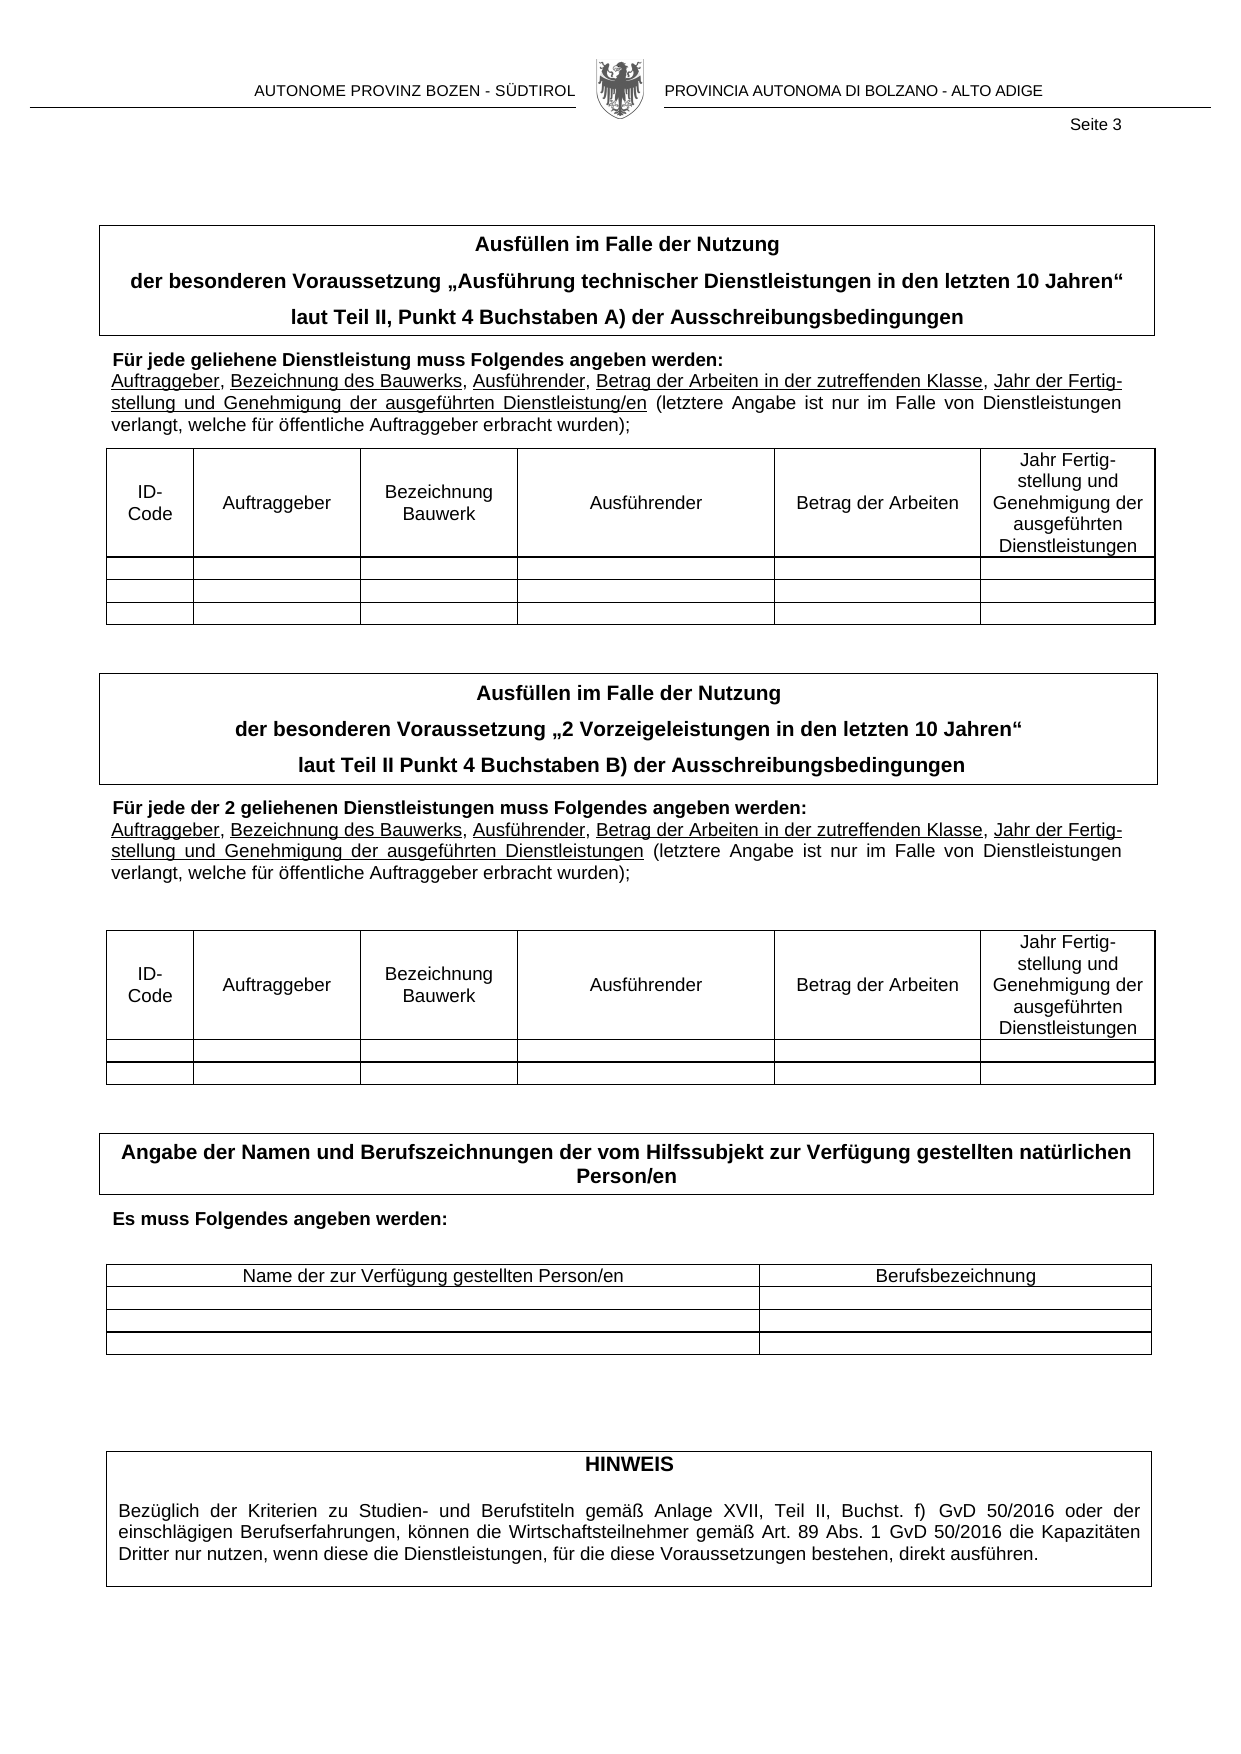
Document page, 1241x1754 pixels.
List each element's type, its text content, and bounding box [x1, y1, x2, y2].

text Es muss Folgendes angeben werden: [112, 1208, 1109, 1229]
table_cell [361, 603, 517, 624]
table_cell [775, 558, 980, 579]
table_header Name der zur Verfügung gestellten Person/en [107, 1265, 759, 1286]
table_cell [107, 603, 193, 624]
table_cell [107, 580, 193, 602]
table_header Jahr Fertigstellung und Genehmigung der ausgeführten Dienstleistungen [981, 449, 1154, 556]
table_cell [361, 558, 517, 579]
table_cell [760, 1333, 1151, 1354]
table_cell [361, 1040, 517, 1061]
table_cell [518, 603, 774, 624]
table_header Angabe der Namen und Berufszeichnungen der vom Hilfssubjekt zur Verfügung gestellten natürlichen Person/en [100, 1134, 1153, 1194]
table_cell [981, 580, 1154, 602]
table_cell [107, 558, 193, 579]
table_cell [775, 1063, 980, 1084]
table_header Ausführender [518, 931, 774, 1039]
table_cell [775, 1040, 980, 1061]
table_cell [981, 558, 1154, 579]
table_header Auftraggeber [194, 931, 360, 1039]
table_header ID-Code [107, 449, 193, 556]
table_cell [107, 1333, 759, 1354]
table_header Bezeichnung Bauwerk [361, 449, 517, 556]
table_cell [981, 1063, 1154, 1084]
text Für jede der 2 geliehenen Dienstleistungen muss Folgendes angeben werden: [112, 797, 1109, 819]
table_cell [194, 1040, 360, 1061]
table_cell [518, 558, 774, 579]
text Auftraggeber, Bezeichnung des Bauwerks, Ausführender, Betrag der Arbeiten in der zutreffenden Klasse, Jahr der Fertigstellung und Genehmigung der ausgeführten Dienstleistung/en (letztere Angabe ist nur im Falle von Dienstleistungen verlangt, welche für öffentliche Auftraggeber erbracht wurden); [111, 370, 1122, 435]
text Auftraggeber, Bezeichnung des Bauwerks, Ausführender, Betrag der Arbeiten in der zutreffenden Klasse, Jahr der Fertigstellung und Genehmigung der ausgeführten Dienstleistungen (letztere Angabe ist nur im Falle von Dienstleistungen verlangt, welche für öffentliche Auftraggeber erbracht wurden); [111, 819, 1122, 883]
table_cell [981, 1040, 1154, 1061]
table_cell [518, 580, 774, 602]
table_cell [107, 1287, 759, 1309]
table_cell [194, 558, 360, 579]
table_cell [981, 603, 1154, 624]
table_header Ausführender [518, 449, 774, 556]
picture [596, 59, 644, 119]
table_cell [518, 1040, 774, 1061]
table_cell [775, 580, 980, 602]
table_header Auftraggeber [194, 449, 360, 556]
table_cell [107, 1063, 193, 1084]
table_cell [194, 580, 360, 602]
table_cell [760, 1310, 1151, 1331]
table_header Ausfüllen im Falle der Nutzung der besonderen Voraussetzung „Ausführung technischer Dienstleistungen in den letzten 10 Jahren“ laut Teil II, Punkt 4 Buchstaben A) der Ausschreibungsbedingungen [100, 226, 1154, 335]
table_header Ausfüllen im Falle der Nutzung der besonderen Voraussetzung „2 Vorzeigeleistungen in den letzten 10 Jahren“ laut Teil II Punkt 4 Buchstaben B) der Ausschreibungsbedingungen [100, 674, 1157, 783]
table_cell [361, 1063, 517, 1084]
table_header Bezeichnung Bauwerk [361, 931, 517, 1039]
text Für jede geliehene Dienstleistung muss Folgendes angeben werden: [112, 349, 1109, 370]
table_cell [361, 580, 517, 602]
table_cell [107, 1310, 759, 1331]
table_header ID-Code [107, 931, 193, 1039]
table_header Betrag der Arbeiten [775, 449, 980, 556]
table_cell [760, 1287, 1151, 1309]
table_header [107, 1452, 1151, 1586]
table_cell [518, 1063, 774, 1084]
table_header Berufsbezeichnung [760, 1265, 1151, 1286]
table_cell [194, 1063, 360, 1084]
table_header Jahr Fertigstellung und Genehmigung der ausgeführten Dienstleistungen [981, 931, 1154, 1039]
table_cell [194, 603, 360, 624]
table_cell [775, 603, 980, 624]
table_cell [107, 1040, 193, 1061]
table_header Betrag der Arbeiten [775, 931, 980, 1039]
